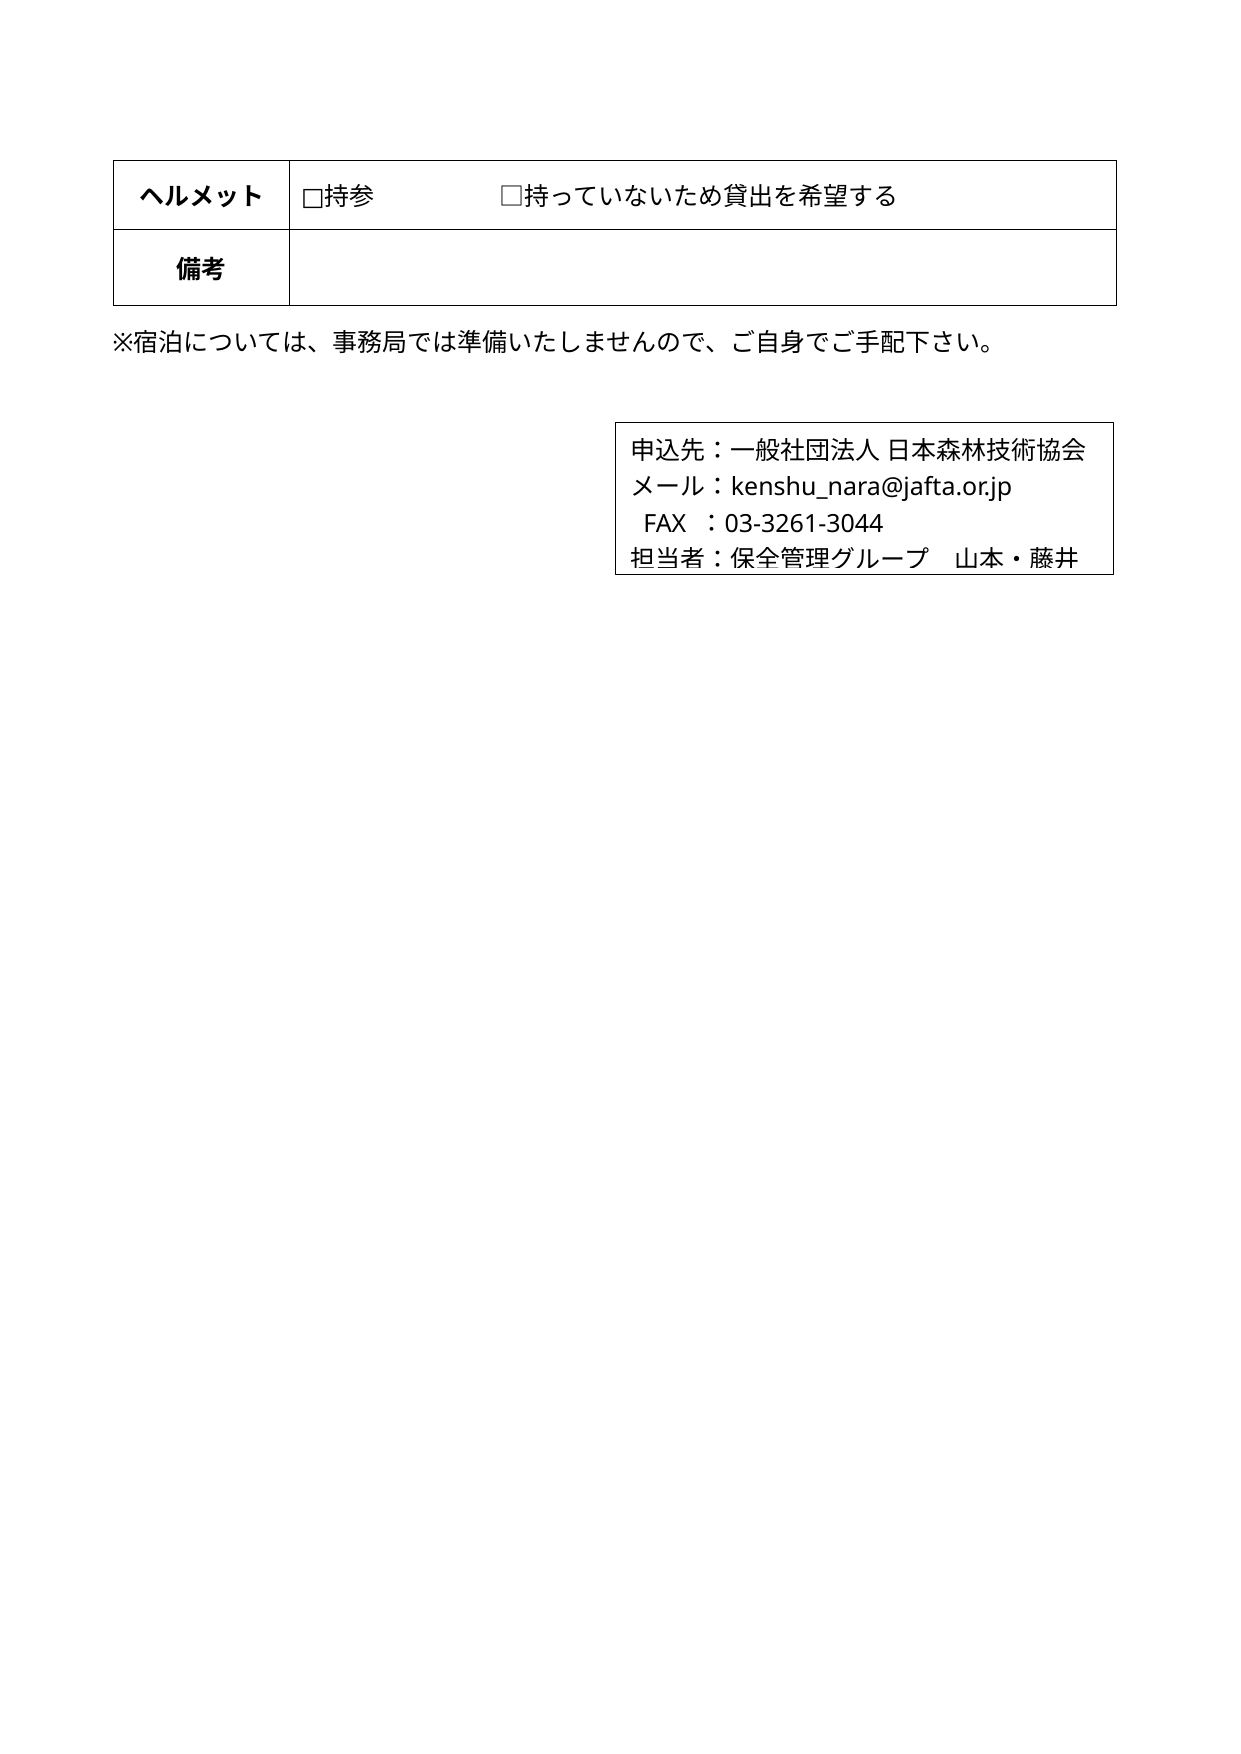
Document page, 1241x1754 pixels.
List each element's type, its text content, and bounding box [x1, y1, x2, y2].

table_cell [290, 230, 1116, 305]
table_cell □持参 □持っていないため貸出を希望する [290, 161, 1116, 229]
table_cell 備考 [114, 230, 289, 305]
table_cell ヘルメット [114, 161, 289, 229]
text ※宿泊については、事務局では準備いたしませんので、ご自身でご手配下さい。 [112, 306, 1128, 375]
